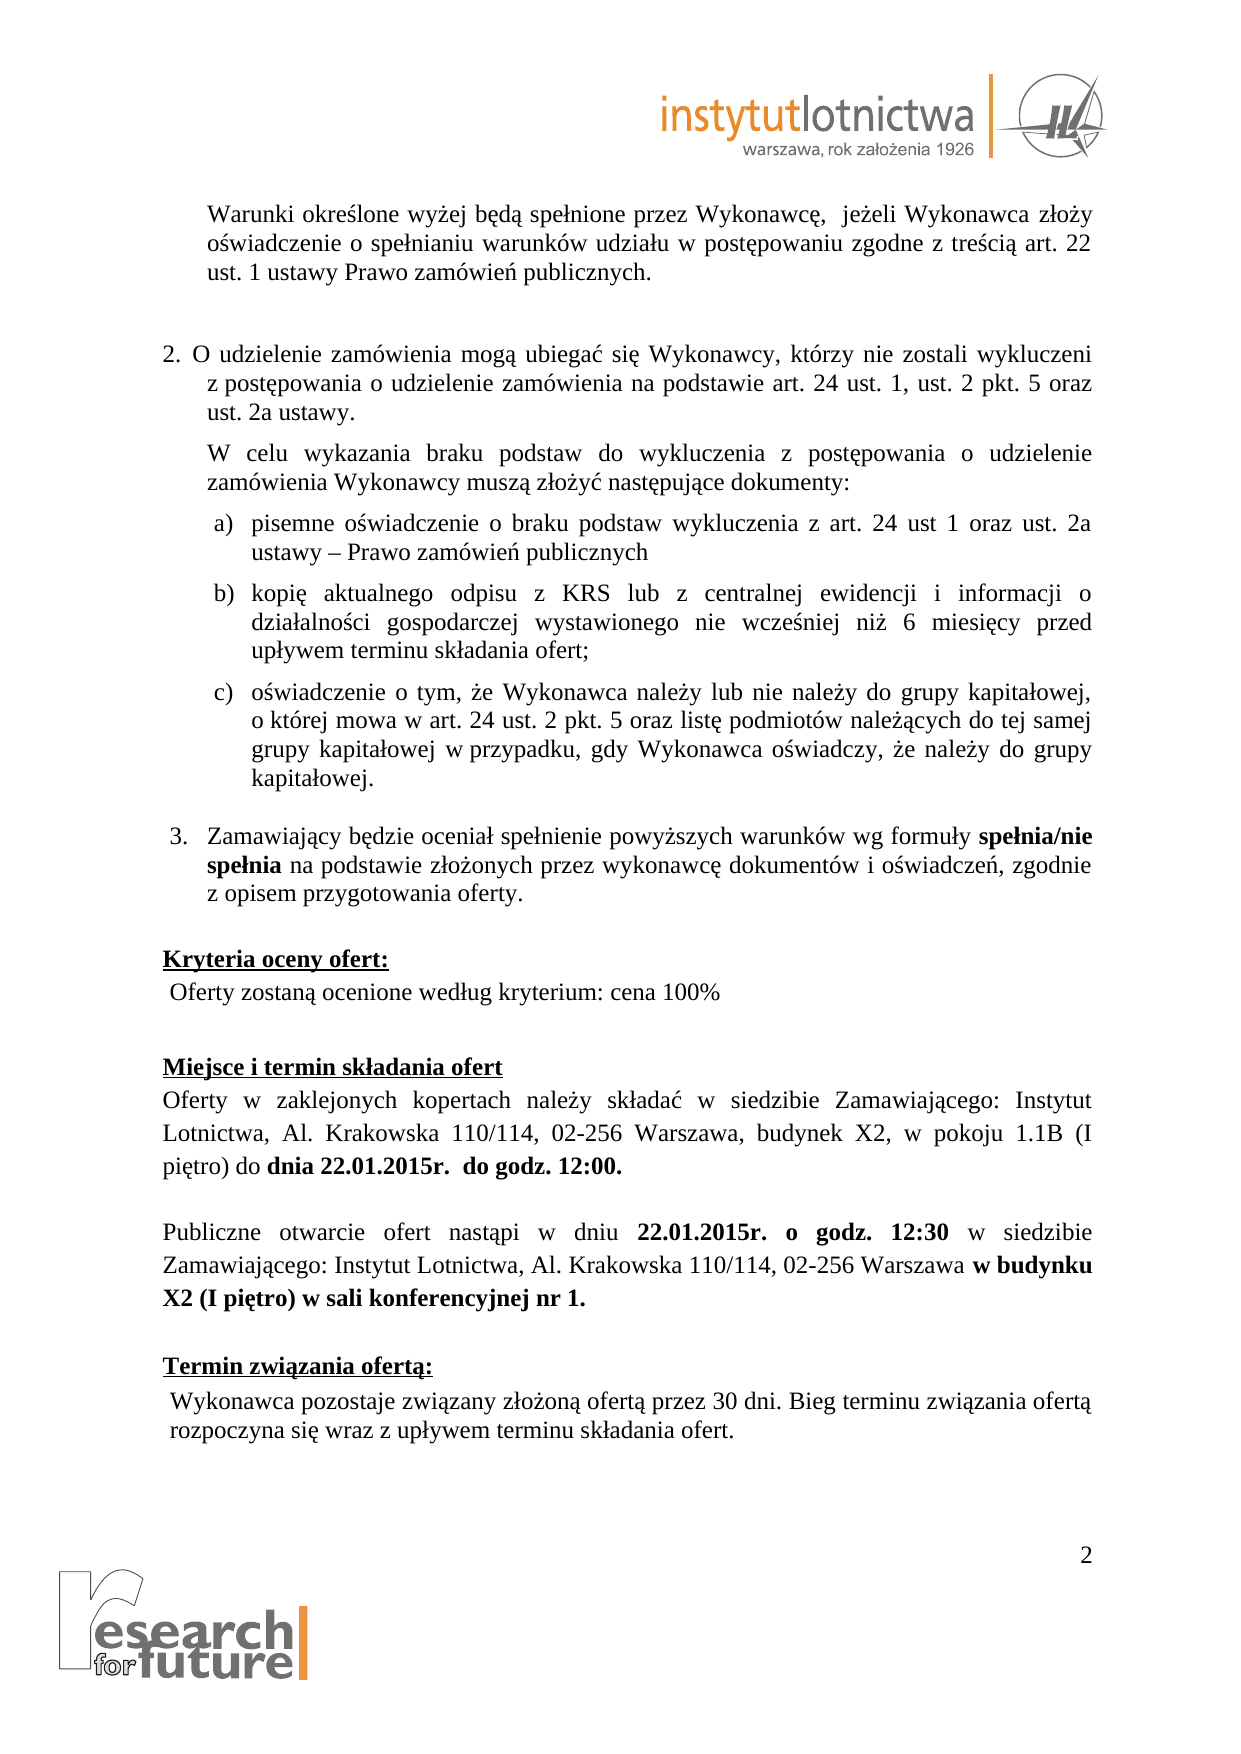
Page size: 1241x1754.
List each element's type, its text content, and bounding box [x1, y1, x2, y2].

text Kryteria oceny ofert: [162, 944, 1093, 973]
text Warunki określone wyżej będą spełnione przez Wykonawcę, jeżeli Wykonawca złoży oświadczenie o spełnianiu warunków udziału w postępowaniu zgodne z treścią art. 22 ust. 1 ustawy Prawo zamówień publicznych. [207, 199, 1093, 286]
text Oferty w zaklejonych kopertach należy składać w siedzibie Zamawiającego: Instytut Lotnictwa, Al. Krakowska 110/114, 02-256 Warszawa, budynek X2, w pokoju 1.1B (I piętro) do dnia 22.01.2015r. do godz. 12:00. [162, 1085, 1093, 1179]
text Miejsce i termin składania ofert [162, 1052, 1093, 1081]
list Zamawiający będzie oceniał spełnienie powyższych warunków wg formuły spełnia/nie spełnia na podstawie złożonych przez wykonawcę dokumentów i oświadczeń, zgodnie z opisem przygotowania oferty. [169, 821, 1093, 907]
list kopię aktualnego odpisu z KRS lub z centralnej ewidencji i informacji o działalności gospodarczej wystawionego nie wcześniej niż 6 miesięcy przed upływem terminu składania ofert; [214, 578, 1093, 664]
text Termin związania ofertą: [162, 1351, 1093, 1380]
list O udzielenie zamówienia mogą ubiegać się Wykonawcy, którzy nie zostali wykluczeni z postępowania o udzielenie zamówienia na podstawie art. 24 ust. 1, ust. 2 pkt. 5 oraz ust. 2a ustawy. [162, 339, 1093, 426]
text W celu wykazania braku podstaw do wykluczenia z postępowania o udzielenie zamówienia Wykonawcy muszą złożyć następujące dokumenty: [207, 438, 1093, 496]
text Wykonawca pozostaje związany złożoną ofertą przez 30 dni. Bieg terminu związania ofertą rozpoczyna się wraz z upływem terminu składania ofert. [169, 1386, 1093, 1444]
list pisemne oświadczenie o braku podstaw wykluczenia z art. 24 ust 1 oraz ust. 2a ustawy – Prawo zamówień publicznych [214, 508, 1093, 566]
list oświadczenie o tym, że Wykonawca należy lub nie należy do grupy kapitałowej, o której mowa w art. 24 ust. 2 pkt. 5 oraz listę podmiotów należących do tej samej grupy kapitałowej w przypadku, gdy Wykonawca oświadczy, że należy do grupy kapitałowej. [214, 677, 1093, 792]
text Oferty zostaną ocenione według kryterium: cena 100% [169, 977, 1093, 1006]
text Publiczne otwarcie ofert nastąpi w dniu 22.01.2015r. o godz. 12:30 w siedzibie Zamawiającego: Instytut Lotnictwa, Al. Krakowska 110/114, 02-256 Warszawa w budynku X2 (I piętro) w sali konferencyjnej nr 1. [162, 1217, 1093, 1312]
